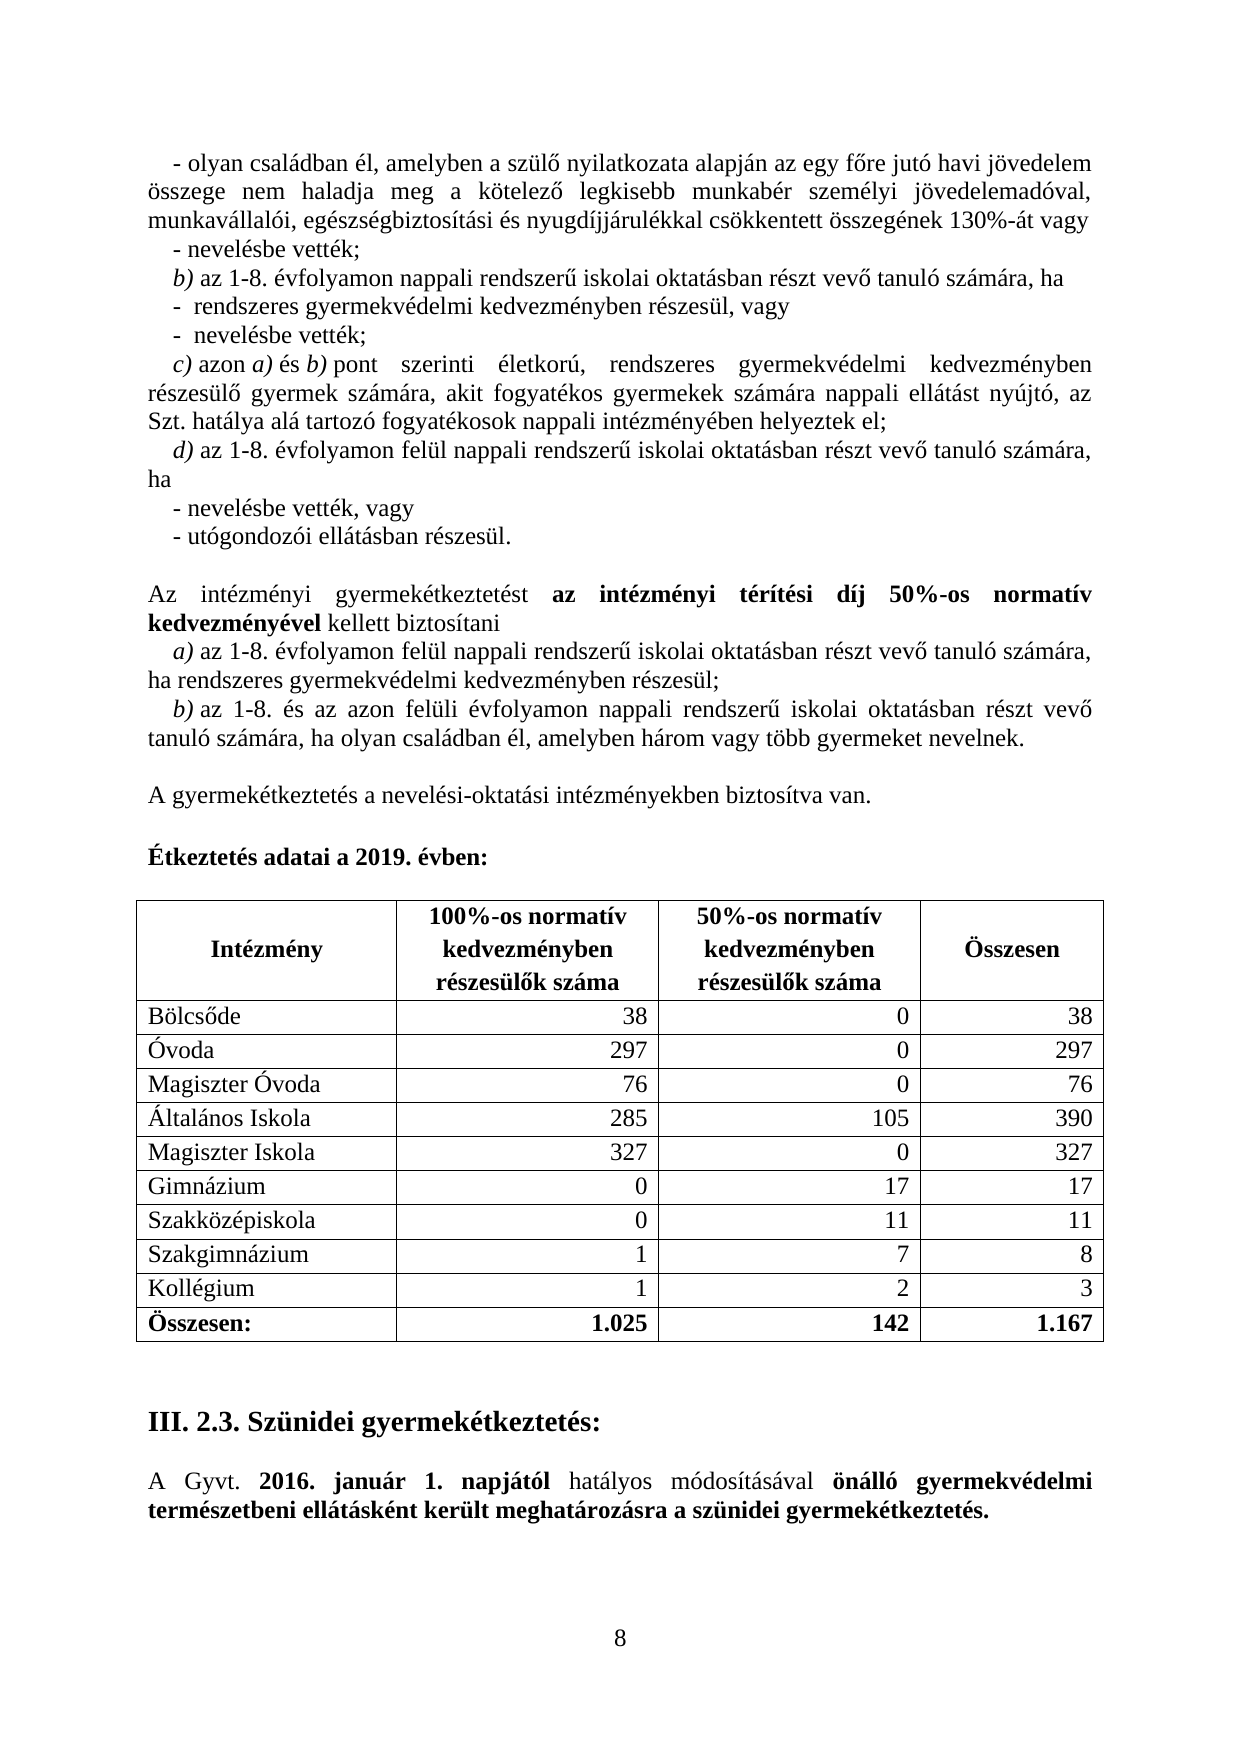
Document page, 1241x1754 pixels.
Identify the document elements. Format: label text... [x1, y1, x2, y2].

table_header 100%-os normatív kedvezményben részesülők száma [397, 901, 658, 1000]
table_cell 0 [659, 1035, 920, 1068]
text III. 2.3. Szünidei gyermekétkeztetés: [148, 1404, 1093, 1437]
table_cell Magiszter Iskola [137, 1137, 396, 1170]
table_cell 0 [659, 1137, 920, 1170]
table_cell 0 [397, 1205, 658, 1238]
table_cell Összesen: [137, 1308, 396, 1341]
table_cell Magiszter Óvoda [137, 1069, 396, 1102]
table_cell 285 [397, 1103, 658, 1136]
table_cell 0 [659, 1001, 920, 1034]
table_cell 1.167 [921, 1308, 1103, 1341]
table_cell 2 [659, 1274, 920, 1307]
table_cell 11 [659, 1205, 920, 1238]
text a) az 1-8. évfolyamon felül nappali rendszerű iskolai oktatásban részt vevő tanuló számára, ha rendszeres gyermekvédelmi kedvezményben részesül; [148, 636, 1093, 694]
text A Gyvt. 2016. január 1. napjától hatályos módosításával önálló gyermekvédelmi természetbeni ellátásként került meghatározásra a szünidei gyermekétkeztetés. [148, 1466, 1093, 1524]
table_header Összesen [921, 901, 1103, 1000]
table_cell 0 [659, 1069, 920, 1102]
text - rendszeres gyermekvédelmi kedvezményben részesül, vagy [148, 291, 1093, 320]
table_cell 297 [397, 1035, 658, 1068]
table_cell 76 [397, 1069, 658, 1102]
table_cell 17 [921, 1171, 1103, 1204]
table_cell 7 [659, 1240, 920, 1272]
text d) az 1-8. évfolyamon felül nappali rendszerű iskolai oktatásban részt vevő tanuló számára, ha [148, 435, 1093, 493]
table_cell 38 [397, 1001, 658, 1034]
table_cell 38 [921, 1001, 1103, 1034]
text Az intézményi gyermekétkeztetést az intézményi térítési díj 50%-os normatív kedvezményével kellett biztosítani [148, 579, 1093, 636]
table_header Intézmény [137, 901, 396, 1000]
table_cell 390 [921, 1103, 1103, 1136]
table_cell 327 [397, 1137, 658, 1170]
table_cell 17 [659, 1171, 920, 1204]
table_cell 105 [659, 1103, 920, 1136]
table_header 50%-os normatív kedvezményben részesülők száma [659, 901, 920, 1000]
text - nevelésbe vették; [148, 234, 1093, 263]
text c) azon a) és b) pont szerinti életkorú, rendszeres gyermekvédelmi kedvezményben részesülő gyermek számára, akit fogyatékos gyermekek számára nappali ellátást nyújtó, az Szt. hatálya alá tartozó fogyatékosok nappali intézményében helyeztek el; [148, 349, 1093, 435]
table_cell 1 [397, 1274, 658, 1307]
text - nevelésbe vették; [148, 320, 1093, 349]
table_cell 8 [921, 1240, 1103, 1272]
text - nevelésbe vették, vagy [148, 493, 1093, 521]
table_cell 297 [921, 1035, 1103, 1068]
table_cell Óvoda [137, 1035, 396, 1068]
table_cell 327 [921, 1137, 1103, 1170]
text b) az 1-8. évfolyamon nappali rendszerű iskolai oktatásban részt vevő tanuló számára, ha [148, 263, 1093, 291]
table_cell Szakgimnázium [137, 1240, 396, 1272]
table_cell Szakközépiskola [137, 1205, 396, 1238]
table_cell 1.025 [397, 1308, 658, 1341]
table_cell Általános Iskola [137, 1103, 396, 1136]
table_cell 142 [659, 1308, 920, 1341]
table_cell 3 [921, 1274, 1103, 1307]
table_cell 1 [397, 1240, 658, 1272]
table_cell Kollégium [137, 1274, 396, 1307]
text Étkeztetés adatai a 2019. évben: [148, 842, 1093, 871]
table_cell 76 [921, 1069, 1103, 1102]
text - utógondozói ellátásban részesül. [148, 521, 1093, 550]
text - olyan családban él, amelyben a szülő nyilatkozata alapján az egy főre jutó havi jövedelem összege nem haladja meg a kötelező legkisebb munkabér személyi jövedelemadóval, munkavállalói, egészségbiztosítási és nyugdíjjárulékkal csökkentett összegének 130%-át vagy [148, 148, 1093, 234]
table_cell Bölcsőde [137, 1001, 396, 1034]
text b) az 1-8. és az azon felüli évfolyamon nappali rendszerű iskolai oktatásban részt vevő tanuló számára, ha olyan családban él, amelyben három vagy több gyermeket nevelnek. [148, 694, 1093, 751]
table_cell 11 [921, 1205, 1103, 1238]
table_cell 0 [397, 1171, 658, 1204]
table_cell Gimnázium [137, 1171, 396, 1204]
text A gyermekétkeztetés a nevelési-oktatási intézményekben biztosítva van. [148, 780, 1093, 809]
